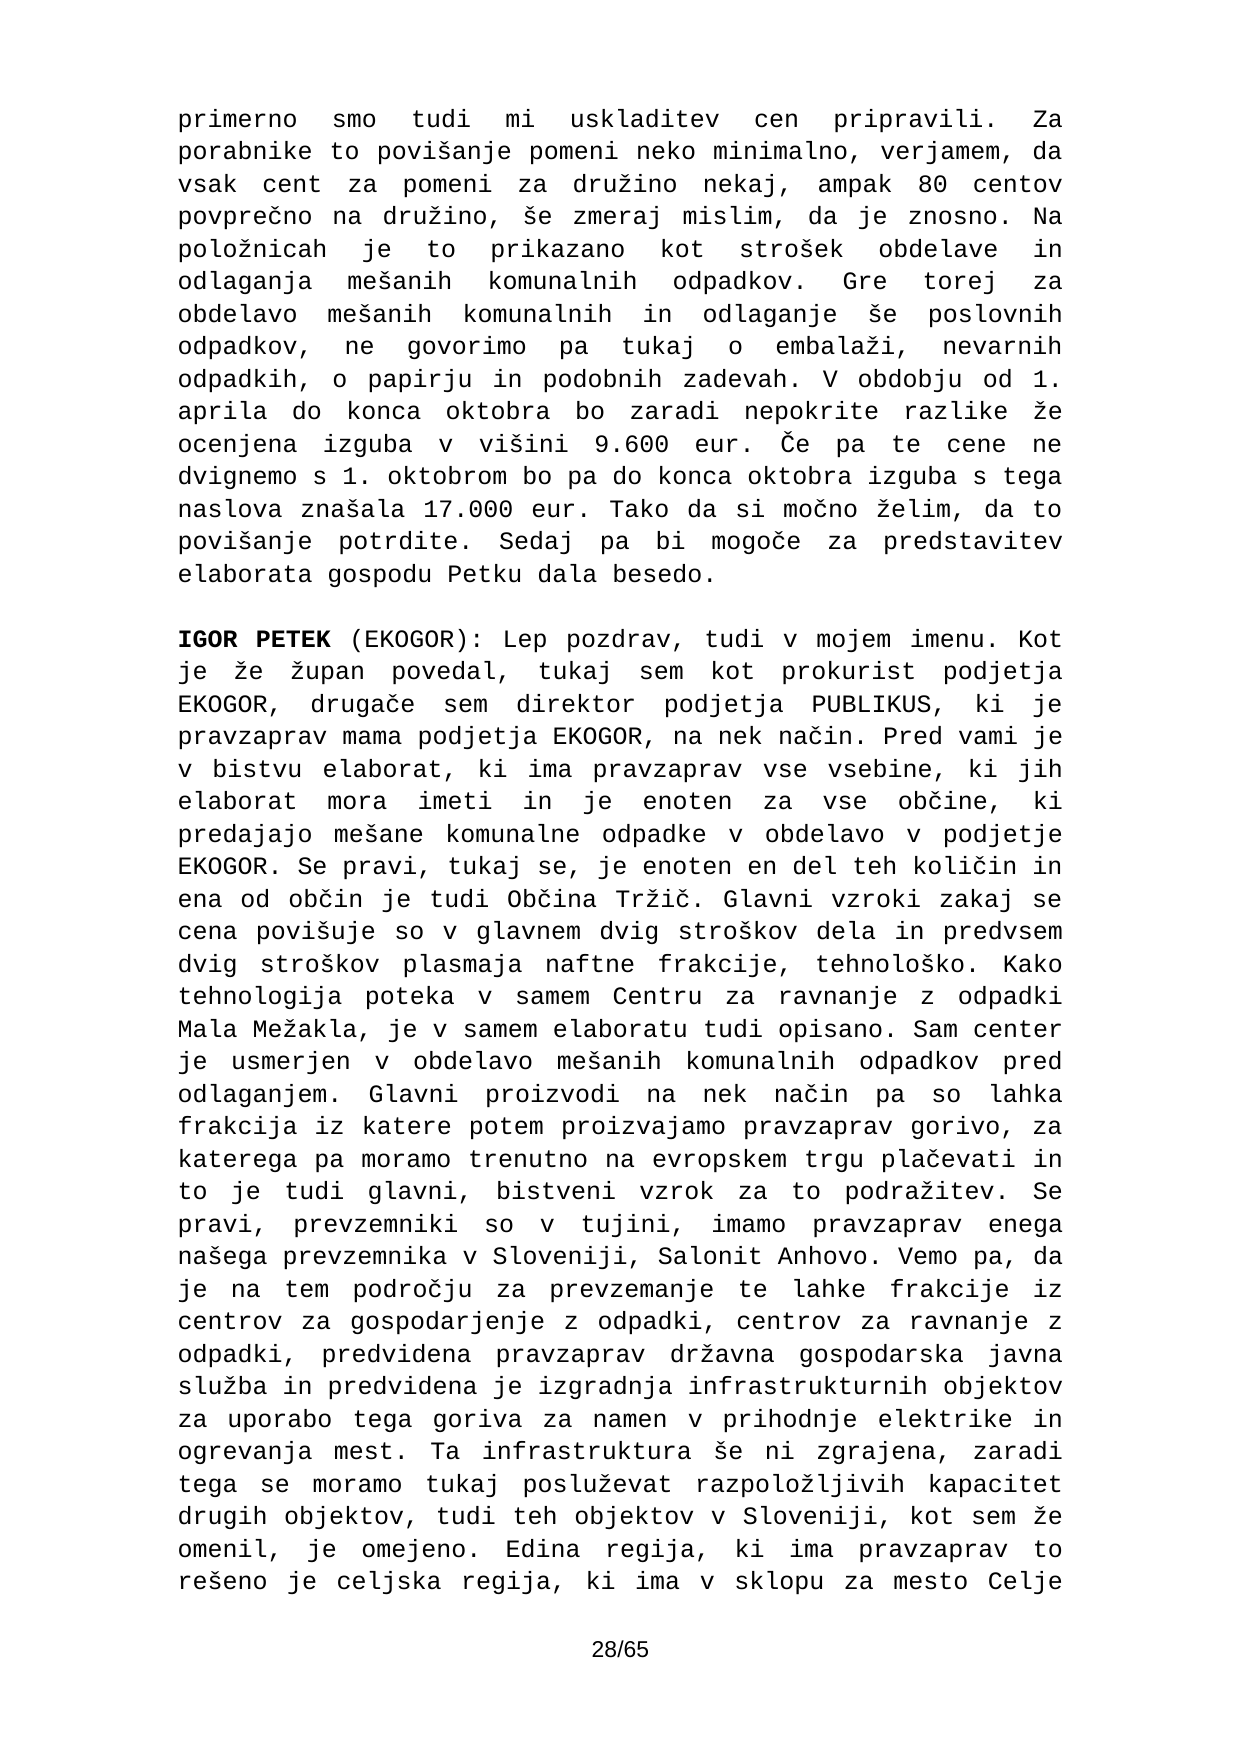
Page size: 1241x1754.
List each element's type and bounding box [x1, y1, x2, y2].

text [177, 626, 1063, 1597]
text [177, 106, 1063, 590]
